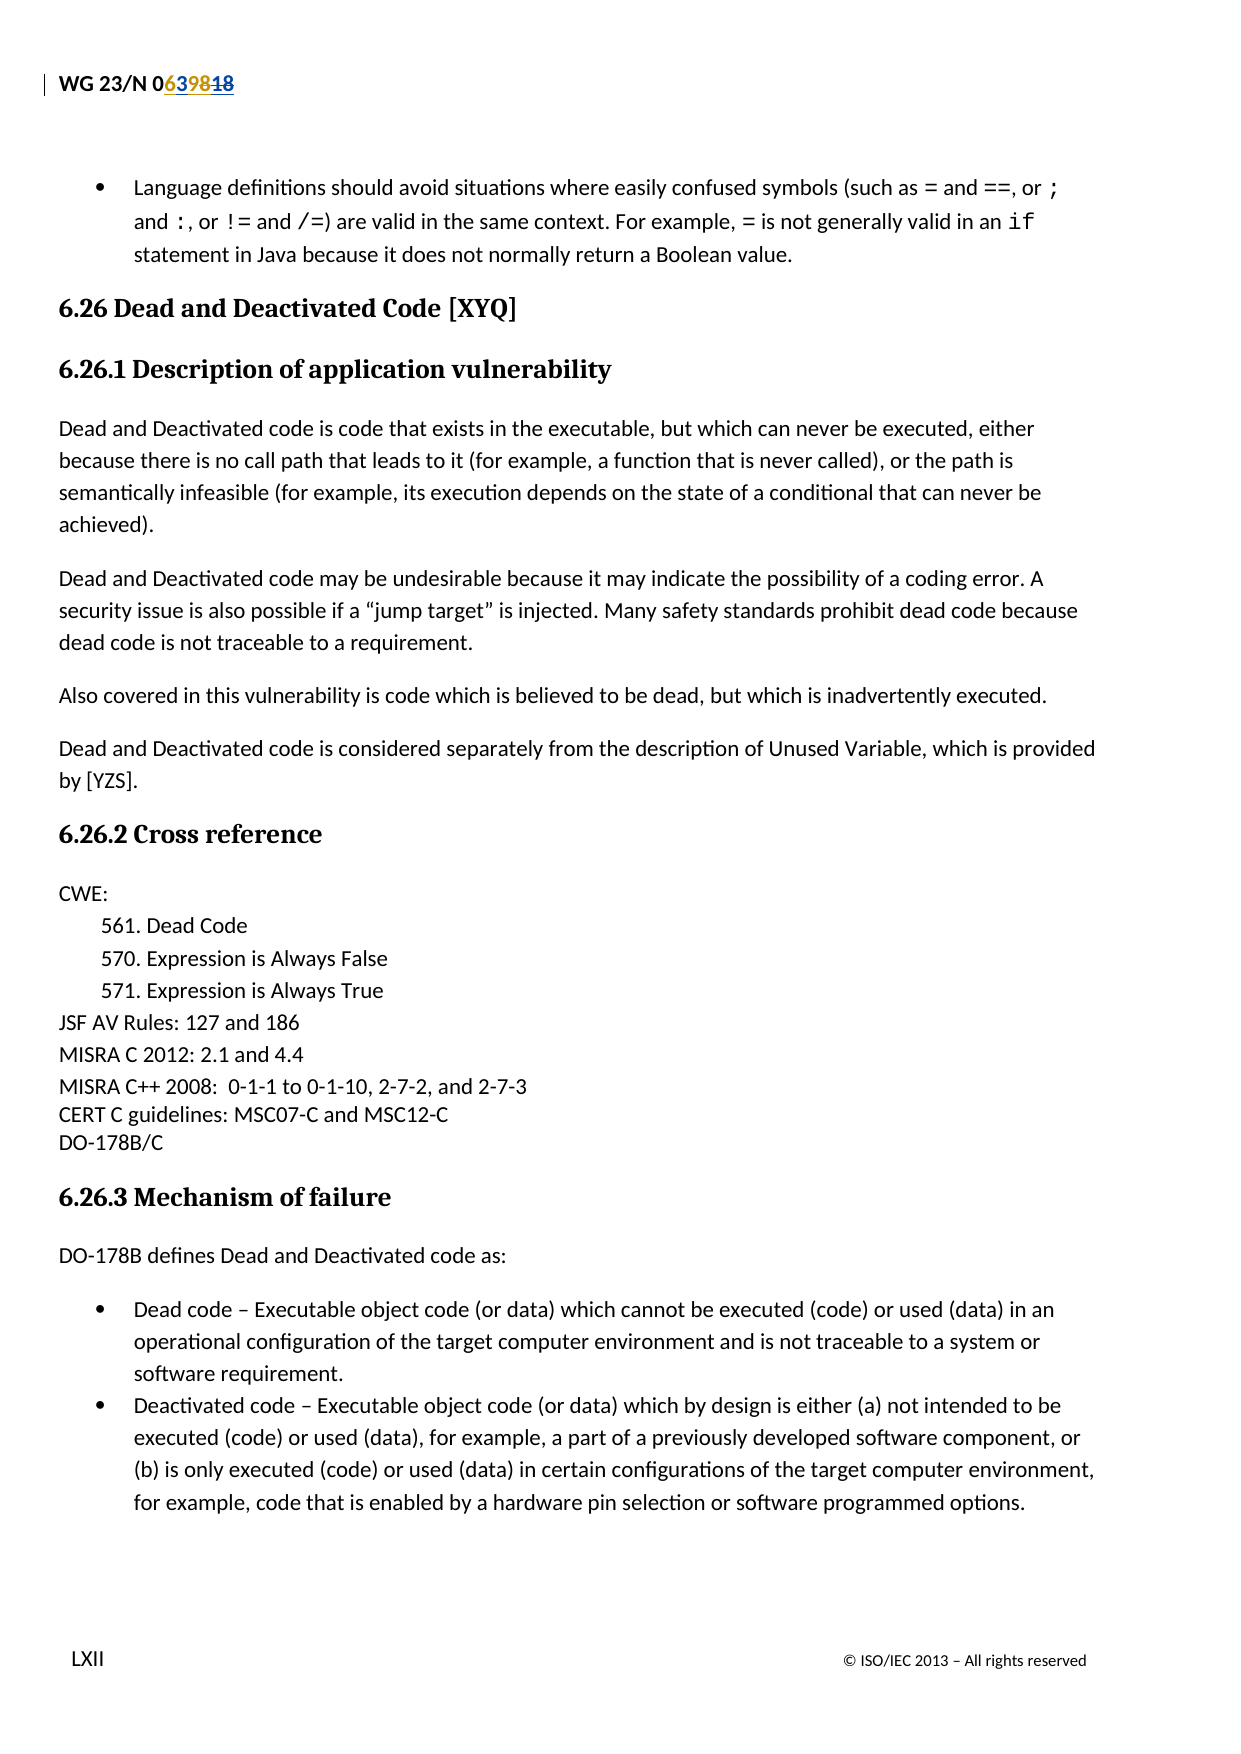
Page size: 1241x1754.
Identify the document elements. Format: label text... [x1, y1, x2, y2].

subtitle 6.26.3 Mechanism of failure [58, 1182, 1099, 1213]
text MISRA C 2012: 2.1 and 4.4 [58, 1040, 1099, 1068]
text Dead and Deactivated code may be undesirable because it may indicate the possibility of a coding error. A security issue is also possible if a “jump target” is injected. Many safety standards prohibit dead code because dead code is not traceable to a requirement. [58, 564, 1099, 656]
text 561. Dead Code [101, 912, 1099, 939]
list Language definitions should avoid situations where easily confused symbols (such as = and ==, or ; and :, or != and /=) are valid in the same context. For example, = is not generally valid in an if statement in Java because it does not normally return a Boolean value. [96, 173, 1099, 268]
text MISRA C++ 2008: 0-1-1 to 0-1-10, 2-7-2, and 2-7-3 [58, 1072, 1099, 1101]
text DO-178B defines Dead and Deactivated code as: [58, 1242, 1099, 1270]
text DO-178B/C [58, 1128, 1099, 1157]
list Deactivated code – Executable object code (or data) which by design is either (a) not intended to be executed (code) or used (data), for example, a part of a previously developed software component, or (b) is only executed (code) or used (data) in certain configurations of the target computer environment, for example, code that is enabled by a hardware pin selection or software programmed options. [96, 1391, 1099, 1516]
text JSF AV Rules: 127 and 186 [58, 1008, 1099, 1036]
text Also covered in this vulnerability is code which is believed to be dead, but which is inadvertently executed. [58, 681, 1099, 709]
subtitle 6.26.1 Description of application vulnerability [58, 354, 1099, 385]
text Dead and Deactivated code is code that exists in the executable, but which can never be executed, either because there is no call path that leads to it (for example, a function that is never called), or the path is semantically infeasible (for example, its execution depends on the state of a conditional that can never be achieved). [58, 414, 1099, 539]
text CERT C guidelines: MSC07-C and MSC12-C [58, 1101, 1099, 1128]
list Dead code – Executable object code (or data) which cannot be executed (code) or used (data) in an operational configuration of the target computer environment and is not traceable to a system or software requirement. [96, 1295, 1099, 1387]
text 570. Expression is Always False 571. Expression is Always True [101, 944, 1099, 1004]
text CWE: [58, 879, 1099, 907]
subtitle 6.26.2 Cross reference [58, 819, 1099, 850]
text Dead and Deactivated code is considered separately from the description of Unused Variable, which is provided by [YZS]. [58, 734, 1099, 794]
subtitle 6.26 Dead and Deactivated Code [XYQ] [58, 293, 1099, 324]
